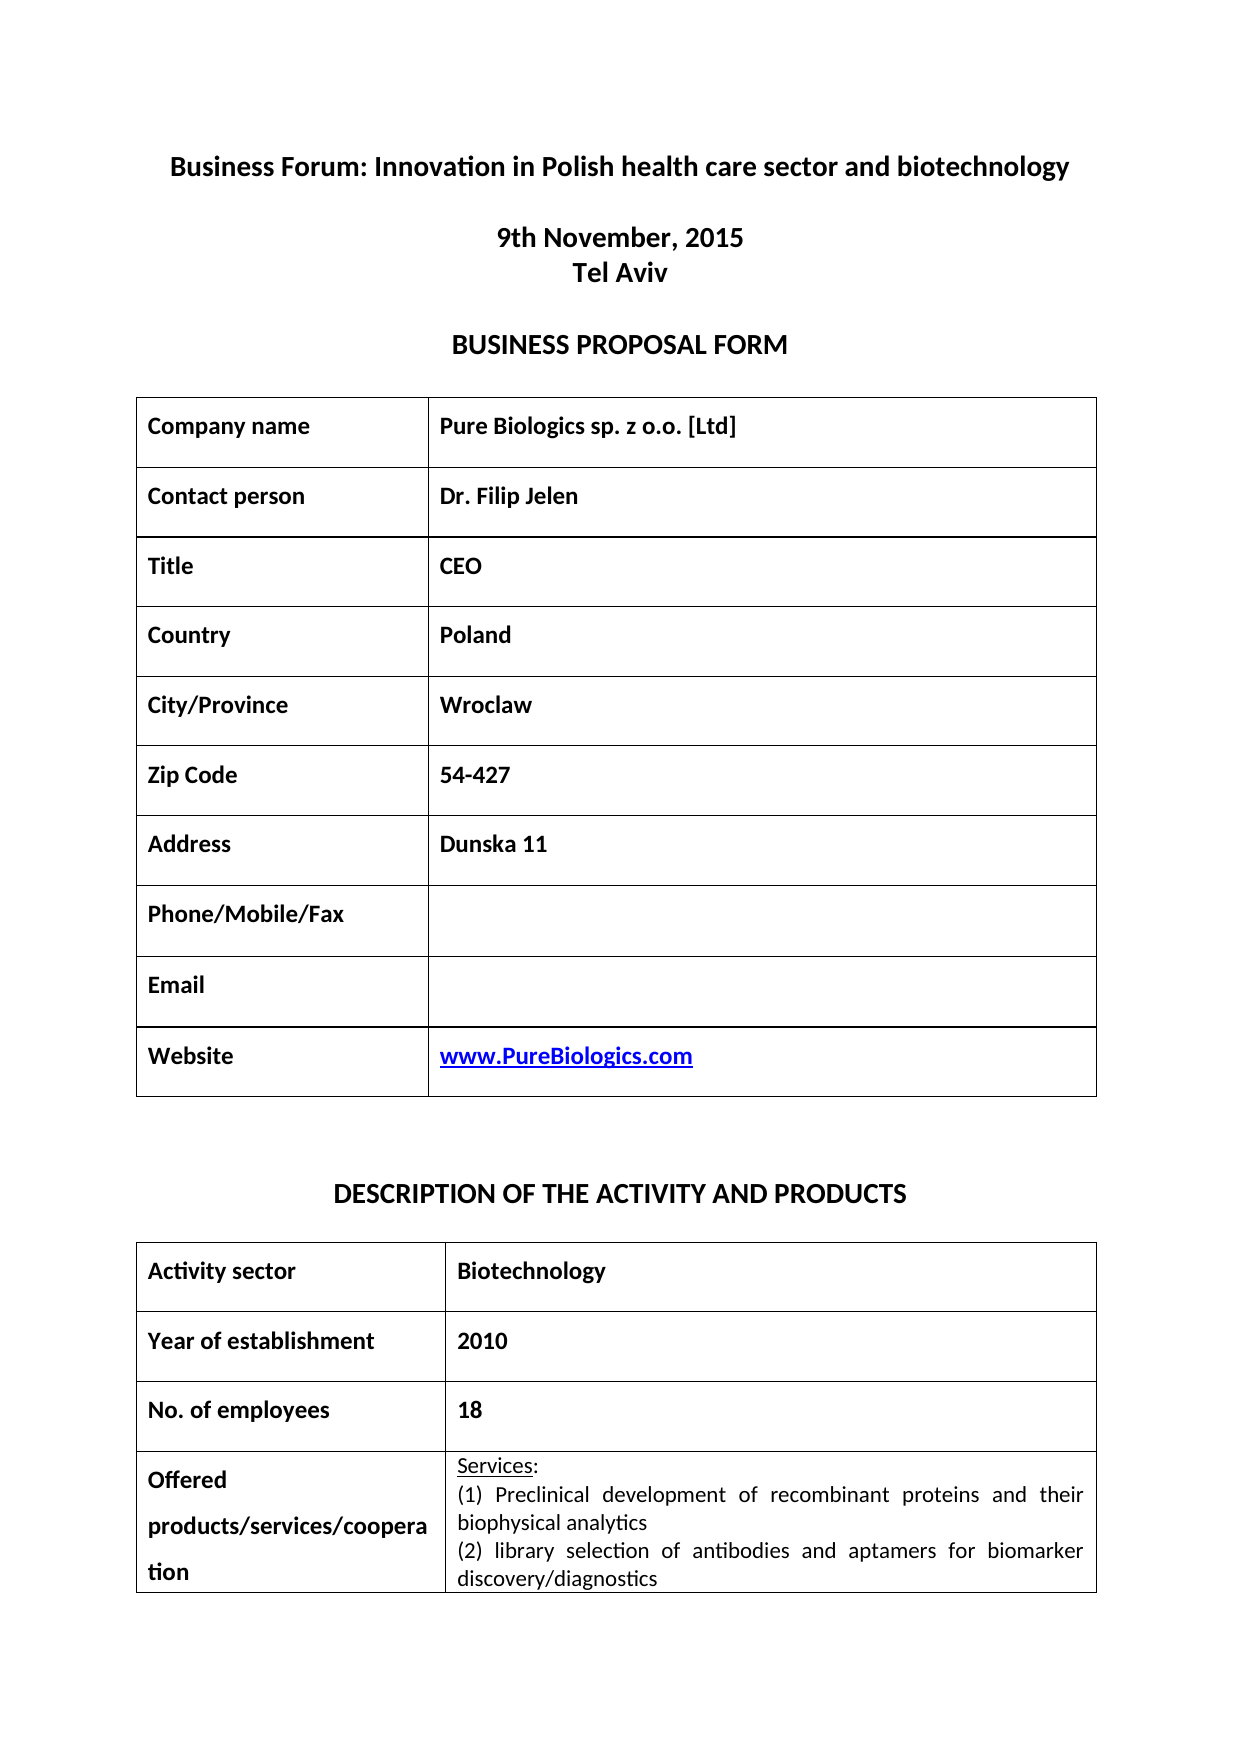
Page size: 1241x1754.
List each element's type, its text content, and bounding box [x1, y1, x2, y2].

table_cell 2010 [446, 1312, 1096, 1381]
table_cell Title [137, 538, 428, 606]
table_cell Year of establishment [137, 1312, 445, 1381]
table_header Biotechnology [446, 1243, 1096, 1311]
table_cell [429, 886, 1096, 956]
text 9th November, 2015 [148, 219, 1093, 254]
table_cell Wroclaw [429, 677, 1096, 745]
table_cell Phone/Mobile/Fax [137, 886, 428, 956]
table_header Pure Biologics sp. z o.o. [Ltd] [429, 398, 1096, 467]
table_cell www.PureBiologics.com [429, 1028, 1096, 1096]
table_cell Country [137, 607, 428, 676]
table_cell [137, 1452, 445, 1592]
table_cell City/Province [137, 677, 428, 745]
table_cell Email [137, 957, 428, 1026]
table_header Company name [137, 398, 428, 467]
table_header Activity sector [137, 1243, 445, 1311]
text Business Forum: Innovation in Polish health care sector and biotechnology [148, 148, 1093, 183]
text DESCRIPTION OF THE ACTIVITY AND PRODUCTS [148, 1176, 1093, 1211]
table_cell No. of employees [137, 1382, 445, 1451]
table_cell Website [137, 1028, 428, 1096]
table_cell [446, 1452, 1096, 1592]
table_cell Zip Code [137, 746, 428, 815]
table_cell Contact person [137, 468, 428, 536]
text BUSINESS PROPOSAL FORM [148, 326, 1093, 361]
table_cell 18 [446, 1382, 1096, 1451]
table_cell Dunska 11 [429, 816, 1096, 885]
table_cell 54-427 [429, 746, 1096, 815]
table_cell CEO [429, 538, 1096, 606]
table_cell Dr. Filip Jelen [429, 468, 1096, 536]
table_cell Address [137, 816, 428, 885]
text Tel Aviv [148, 254, 1093, 290]
table_cell Poland [429, 607, 1096, 676]
table_cell [429, 957, 1096, 1026]
